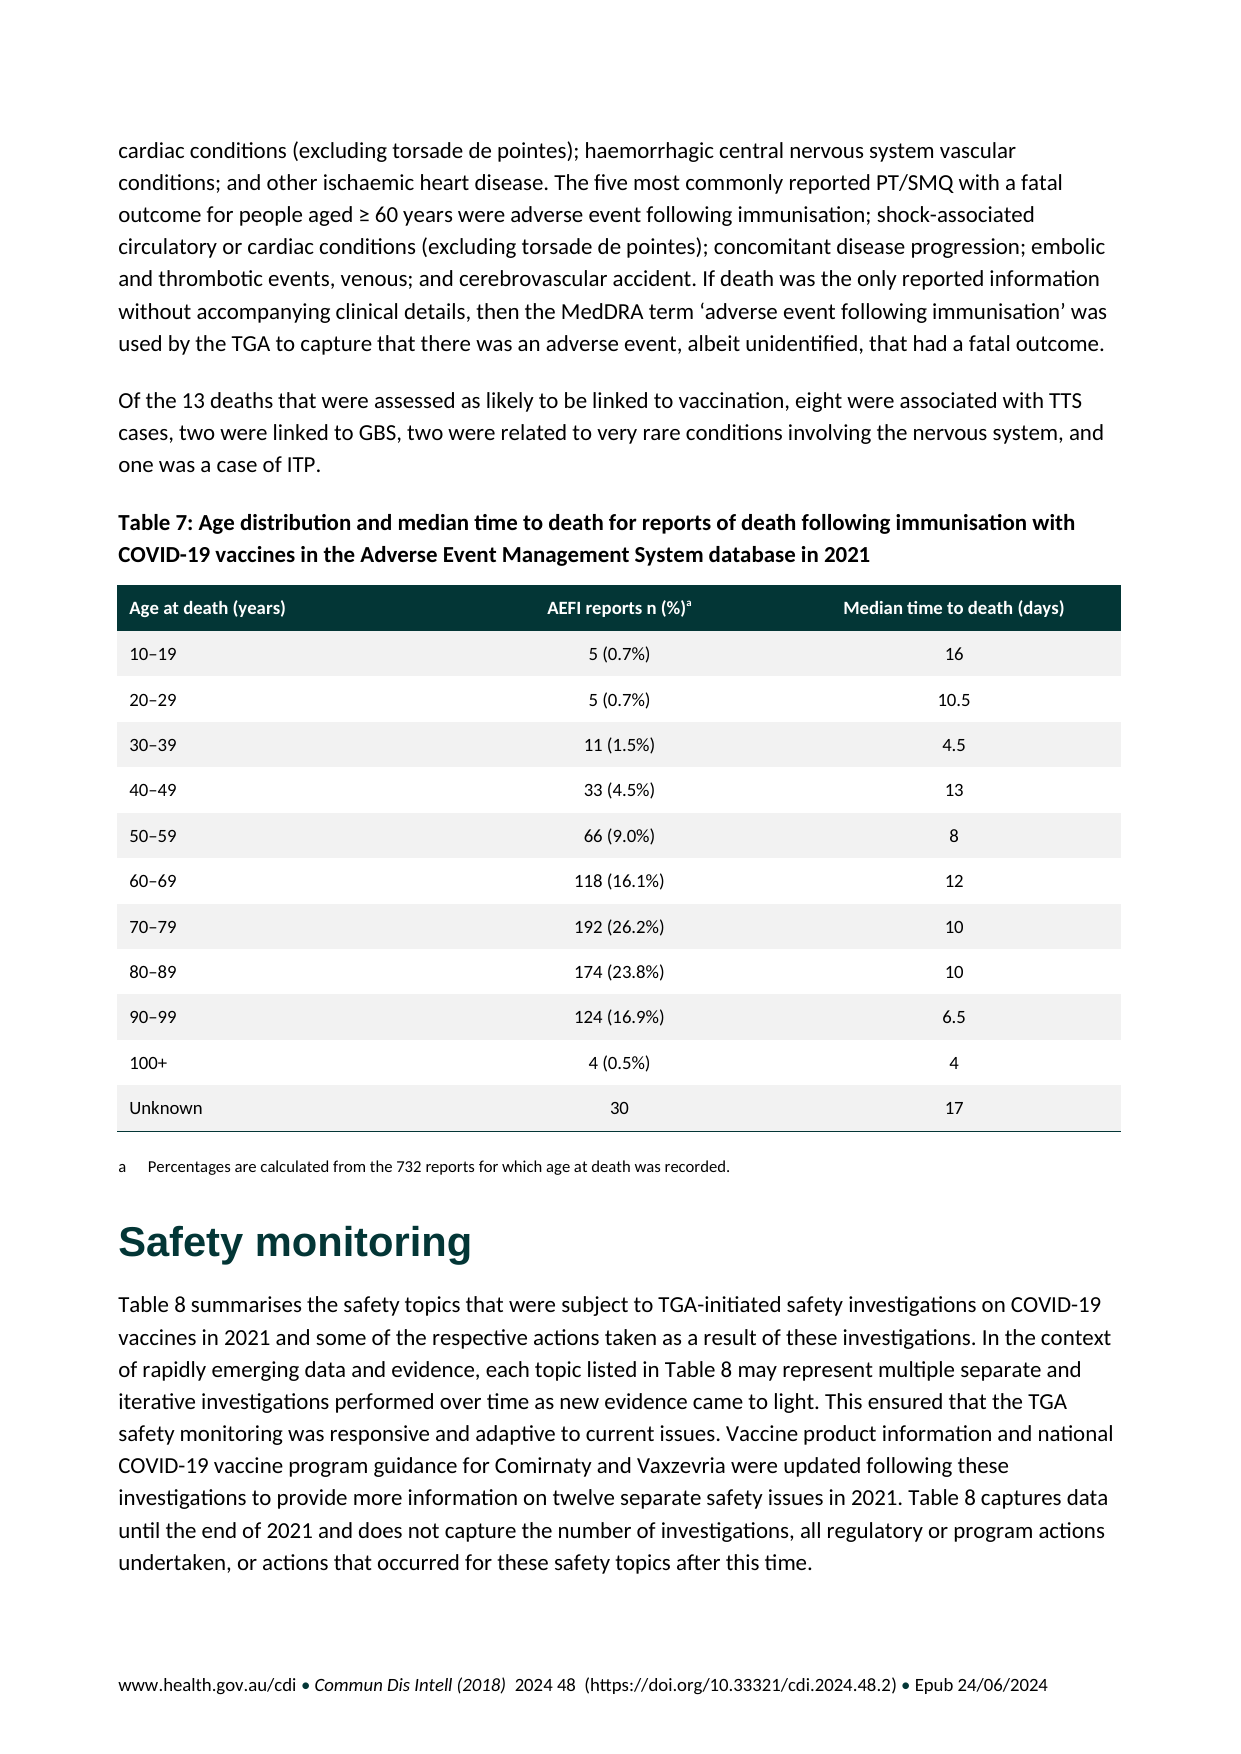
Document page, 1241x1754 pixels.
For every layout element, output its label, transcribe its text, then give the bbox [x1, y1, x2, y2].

table_cell 10 [787, 949, 1121, 994]
table_cell 13 [787, 767, 1121, 813]
table_cell 11 (1.5%) [452, 722, 787, 767]
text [118, 136, 1122, 357]
table_cell 118 (16.1%) [452, 858, 787, 903]
table_header AEFI reports n (%)a [452, 585, 787, 631]
table_cell 90–99 [117, 994, 452, 1040]
table_cell 17 [787, 1085, 1121, 1131]
table_cell 30–39 [117, 722, 452, 767]
text Of the 13 deaths that were assessed as likely to be linked to vaccination, eight were associated with TTS cases, two were linked to GBS, two were related to very rare conditions involving the nervous system, and one was a case of ITP. [118, 386, 1122, 478]
text a Percentages are calculated from the 732 reports for which age at death was recorded. [118, 1157, 1122, 1177]
table_header Median time to death (days) [787, 585, 1121, 631]
subtitle Safety monitoring [118, 1217, 1122, 1265]
table_cell 10 [787, 904, 1121, 949]
title Table 7: Age distribution and median time to death for reports of death following immunisation with COVID-19 vaccines in the Adverse Event Management System database in 2021 [118, 508, 1122, 568]
table_cell 60–69 [117, 858, 452, 903]
table_cell 174 (23.8%) [452, 949, 787, 994]
table_cell 50–59 [117, 813, 452, 858]
table_cell 66 (9.0%) [452, 813, 787, 858]
table_cell 6.5 [787, 994, 1121, 1040]
table_cell 100+ [117, 1040, 452, 1085]
table_cell 30 [452, 1085, 787, 1131]
table_cell 70–79 [117, 904, 452, 949]
table_cell 20–29 [117, 676, 452, 722]
table_cell 4 [787, 1040, 1121, 1085]
table_cell 12 [787, 858, 1121, 903]
table_cell 192 (26.2%) [452, 904, 787, 949]
table_cell 40–49 [117, 767, 452, 813]
table_cell 10–19 [117, 631, 452, 676]
table_cell 16 [787, 631, 1121, 676]
table_cell 80–89 [117, 949, 452, 994]
table_header Age at death (years) [117, 585, 452, 631]
table_cell 124 (16.9%) [452, 994, 787, 1040]
table_cell Unknown [117, 1085, 452, 1131]
table_cell 4.5 [787, 722, 1121, 767]
text Table 8 summarises the safety topics that were subject to TGA-initiated safety investigations on COVID-19 vaccines in 2021 and some of the respective actions taken as a result of these investigations. In the context of rapidly emerging data and evidence, each topic listed in Table 8 may represent multiple separate and iterative investigations performed over time as new evidence came to light. This ensured that the TGA safety monitoring was responsive and adaptive to current issues. Vaccine product information and national COVID-19 vaccine program guidance for Comirnaty and Vaxzevria were updated following these investigations to provide more information on twelve separate safety issues in 2021. Table 8 captures data until the end of 2021 and does not capture the number of investigations, all regulatory or program actions undertaken, or actions that occurred for these safety topics after this time. [118, 1290, 1122, 1576]
table_cell 5 (0.7%) [452, 631, 787, 676]
table_cell 8 [787, 813, 1121, 858]
table_cell 10.5 [787, 676, 1121, 722]
table_cell 33 (4.5%) [452, 767, 787, 813]
table_cell 4 (0.5%) [452, 1040, 787, 1085]
table_cell 5 (0.7%) [452, 676, 787, 722]
